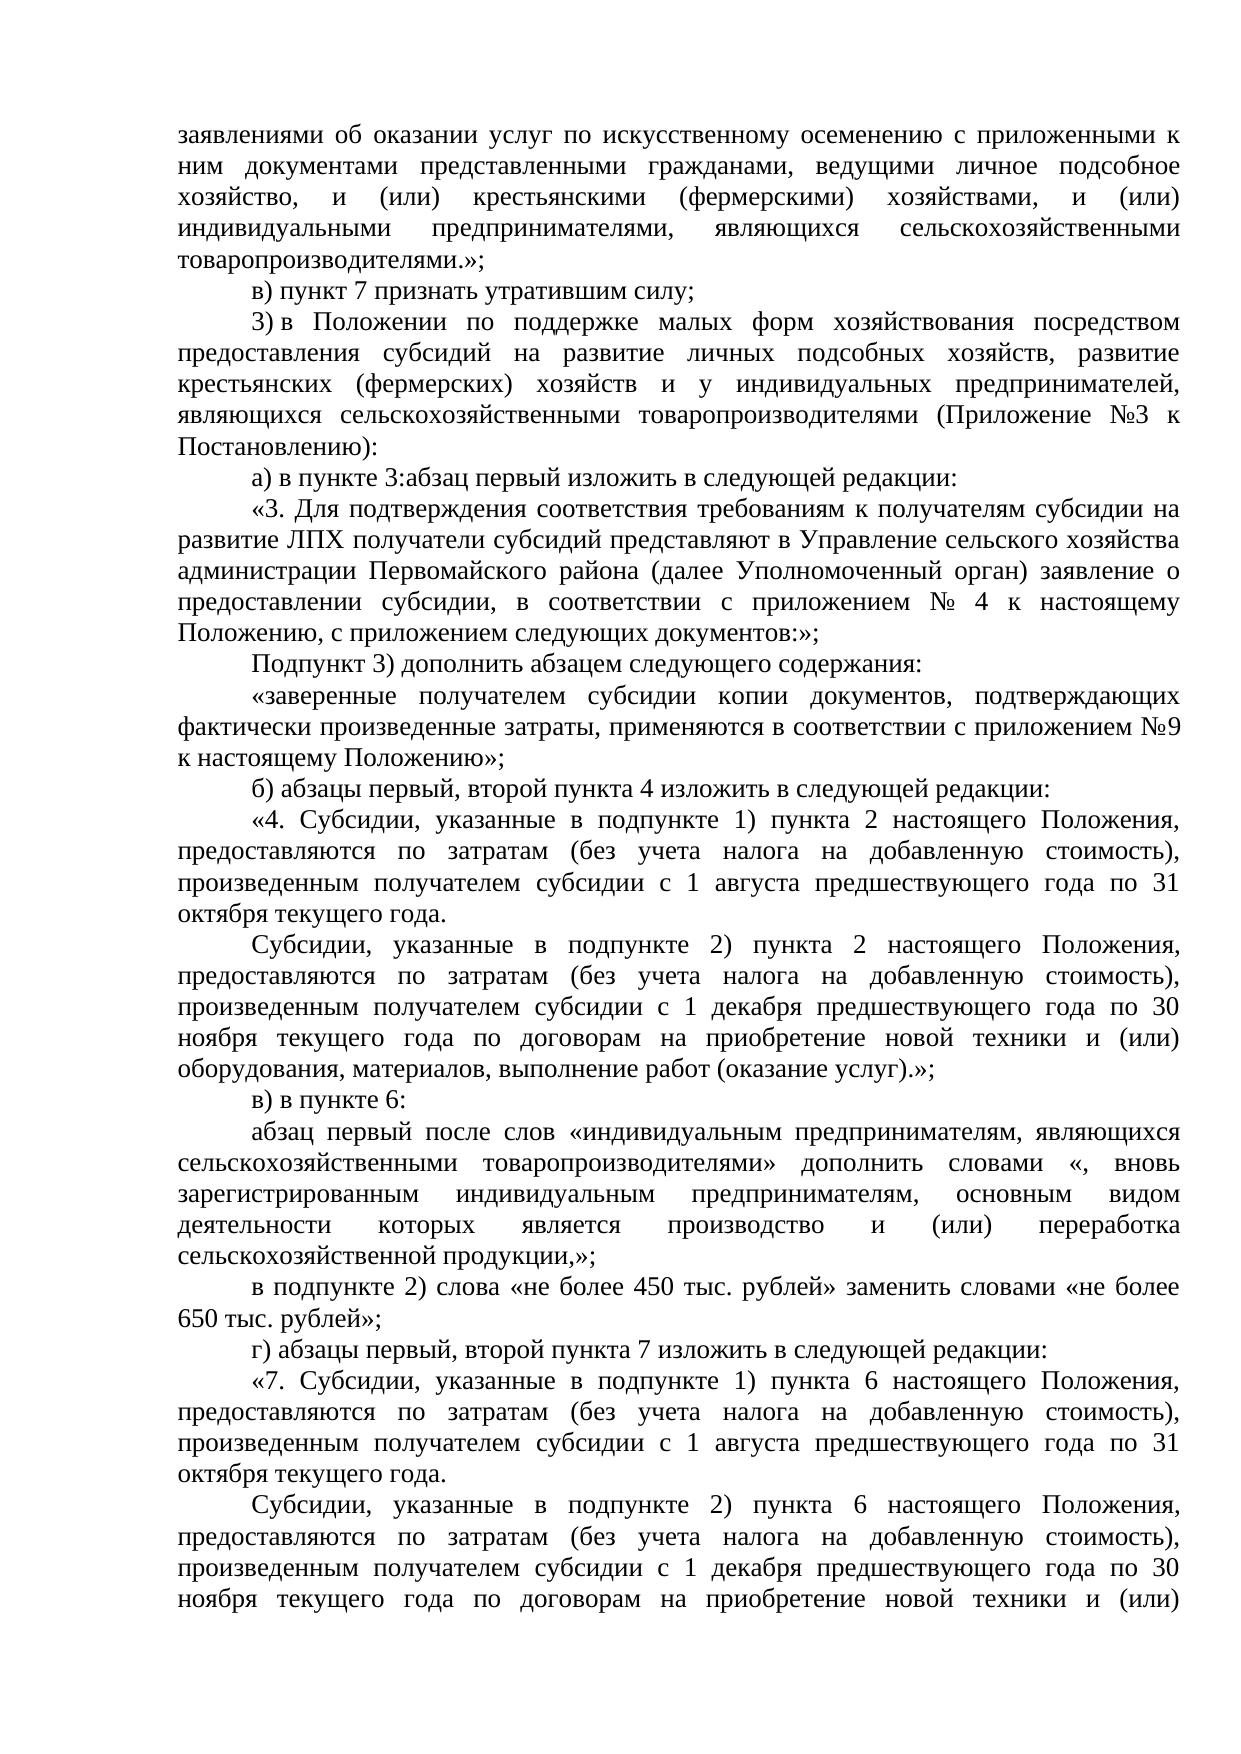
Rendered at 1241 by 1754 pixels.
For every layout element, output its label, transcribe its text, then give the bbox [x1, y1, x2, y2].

text «заверенные получателем субсидии копии документов, подтверждающих фактически произведенные затраты, применяются в соответствии с приложением №9 к настоящему Положению»; [177, 679, 1181, 772]
text «7. Субсидии, указанные в подпункте 1) пункта 6 настоящего Положения, предоставляются по затратам (без учета налога на добавленную стоимость), произведенным получателем субсидии с 1 августа предшествующего года по 31 октября текущего года. [177, 1364, 1181, 1488]
text в) в пункте 6: [177, 1084, 1181, 1115]
text Субсидии, указанные в подпункте 2) пункта 2 настоящего Положения, предоставляются по затратам (без учета налога на добавленную стоимость), произведенным получателем субсидии с 1 декабря предшествующего года по 30 ноября текущего года по договорам на приобретение новой техники и (или) оборудования, материалов, выполнение работ (оказание услуг).»; [177, 928, 1181, 1084]
text «4. Субсидии, указанные в подпункте 1) пункта 2 настоящего Положения, предоставляются по затратам (без учета налога на добавленную стоимость), произведенным получателем субсидии с 1 августа предшествующего года по 31 октября текущего года. [177, 803, 1181, 928]
text в) пункт 7 признать утратившим силу; [177, 274, 1181, 305]
text «3. Для подтверждения соответствия требованиям к получателям субсидии на развитие ЛПХ получатели субсидий представляют в Управление сельского хозяйства администрации Первомайского района (далее Уполномоченный орган) заявление о предоставлении субсидии, в соответствии с приложением № 4 к настоящему Положению, с приложением следующих документов:»; [177, 492, 1181, 648]
text 3) в Положении по поддержке малых форм хозяйствования посредством предоставления субсидий на развитие личных подсобных хозяйств, развитие крестьянских (фермерских) хозяйств и у индивидуальных предпринимателей, являющихся сельскохозяйственными товаропроизводителями (Приложение №3 к Постановлению): [177, 305, 1181, 461]
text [177, 1488, 1181, 1613]
text г) абзацы первый, второй пункта 7 изложить в следующей редакции: [177, 1333, 1181, 1364]
text в подпункте 2) слова «не более 450 тыс. рублей» заменить словами «не более 650 тыс. рублей»; [177, 1271, 1181, 1333]
text а) в пункте 3:абзац первый изложить в следующей редакции: [177, 461, 1181, 492]
text б) абзацы первый, второй пункта 4 изложить в следующей редакции: [177, 772, 1181, 803]
text абзац первый после слов «индивидуальным предпринимателям, являющихся сельскохозяйственными товаропроизводителями» дополнить словами «, вновь зарегистрированным индивидуальным предпринимателям, основным видом деятельности которых является производство и (или) переработка сельскохозяйственной продукции,»; [177, 1115, 1181, 1271]
text Подпункт 3) дополнить абзацем следующего содержания: [177, 648, 1181, 679]
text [177, 118, 1181, 274]
